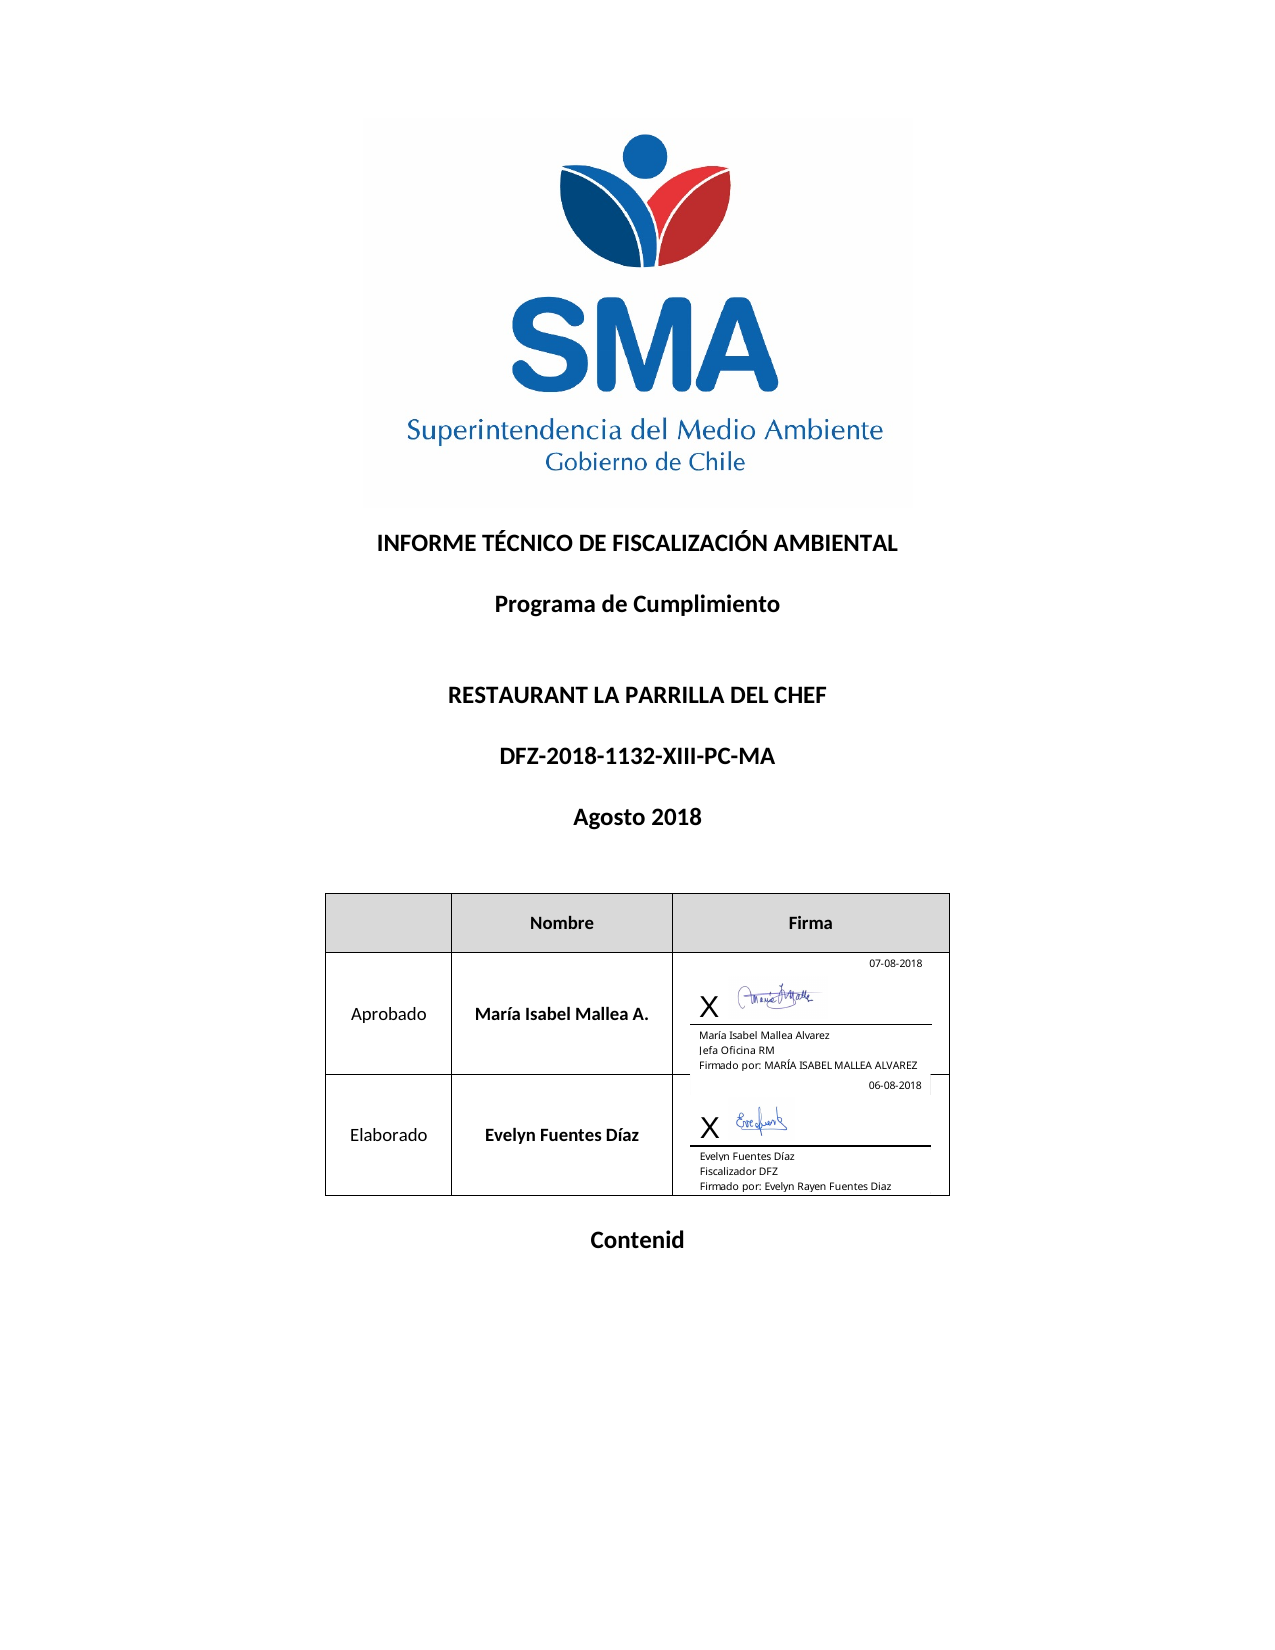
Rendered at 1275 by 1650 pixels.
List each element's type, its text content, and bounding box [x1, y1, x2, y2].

picture [362, 118, 913, 508]
table_cell Aprobado [326, 953, 451, 1073]
text INFORME TÉCNICO DE FISCALIZACIÓN AMBIENTAL [118, 527, 1157, 557]
table_header Nombre [452, 894, 672, 952]
table_cell Elaborado [326, 1075, 451, 1195]
table_header Firma [673, 894, 949, 952]
table_cell [931, 953, 949, 1073]
text Programa de Cumplimiento [118, 588, 1157, 618]
text Agosto 2018 [118, 801, 1157, 832]
text DFZ-2018-1132-XIII-PC-MA [118, 740, 1157, 771]
table_cell [673, 1075, 949, 1195]
table_cell María Isabel Mallea A. [452, 953, 672, 1073]
table_cell [673, 953, 690, 1073]
table_header [326, 894, 451, 952]
table_cell Evelyn Fuentes Díaz [452, 1075, 672, 1195]
text RESTAURANT LA PARRILLA DEL CHEF [118, 679, 1157, 710]
